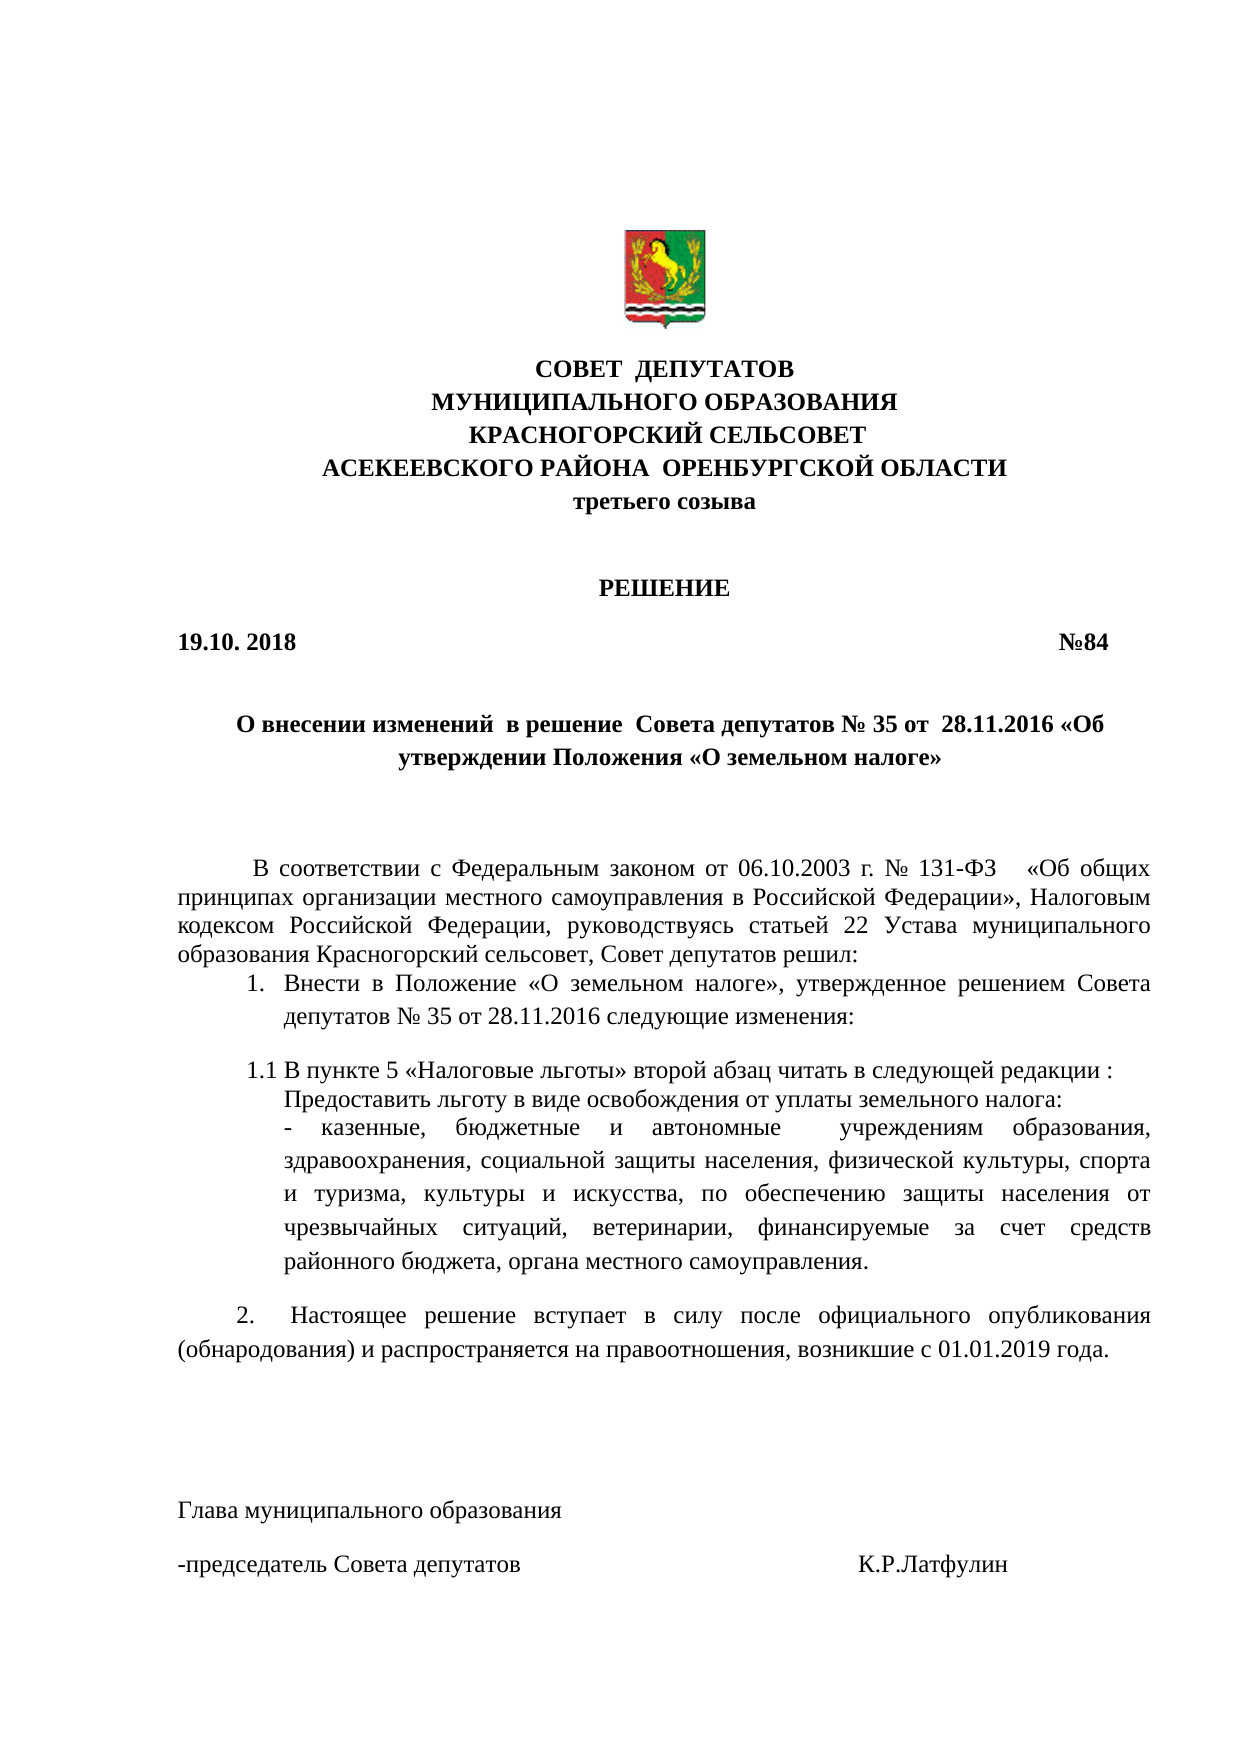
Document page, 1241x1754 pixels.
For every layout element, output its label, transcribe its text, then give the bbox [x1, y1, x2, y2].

text -председатель Совета депутатов К.Р.Латфулин [177, 1549, 1152, 1578]
text РЕШЕНИЕ [177, 573, 1152, 601]
text СОВЕТ ДЕПУТАТОВ [177, 354, 1152, 382]
picture [623, 230, 706, 329]
text 19.10. 2018 №84 [177, 627, 1152, 655]
table_header О внесении изменений в решение Совета депутатов № 35 от 28.11.2016 «Об утверждении Положения «О земельном налоге» [177, 680, 1163, 796]
text 2. Настоящее решение вступает в силу после официального опубликования (обнародования) и распространяется на правоотношения, возникшие с 01.01.2019 года. [177, 1301, 1152, 1362]
text КРАСНОГОРСКИЙ СЕЛЬСОВЕТ [177, 420, 1152, 448]
text В соответствии с Федеральным законом от 06.10.2003 г. № 131-ФЗ «Об общих принципах организации местного самоуправления в Российской Федерации», Налоговым кодексом Российской Федерации, руководствуясь статьей 22 Устава муниципального образования Красногорский сельсовет, Совет депутатов решил: [177, 853, 1152, 968]
list В пункте 5 «Налоговые льготы» второй абзац читать в следующей редакции : [246, 1055, 1152, 1084]
text МУНИЦИПАЛЬНОГО ОБРАЗОВАНИЯ [177, 387, 1152, 416]
list - казенные, бюджетные и автономные учреждениям образования, здравоохранения, социальной защиты населения, физической культуры, спорта и туризма, культуры и искусства, по обеспечению защиты населения от чрезвычайных ситуаций, ветеринарии, финансируемые за счет средств районного бюджета, органа местного самоуправления. [283, 1112, 1152, 1275]
text Предоставить льготу в виде освобождения от уплаты земельного налога: [283, 1084, 1152, 1112]
text Глава муниципального образования [177, 1495, 1152, 1524]
text АСЕКЕЕВСКОГО РАЙОНА ОРЕНБУРГСКОЙ ОБЛАСТИ [177, 453, 1152, 482]
list Внести в Положение «О земельном налоге», утвержденное решением Совета депутатов № 35 от 28.11.2016 следующие изменения: [246, 968, 1152, 1030]
text третьего созыва [177, 486, 1152, 514]
